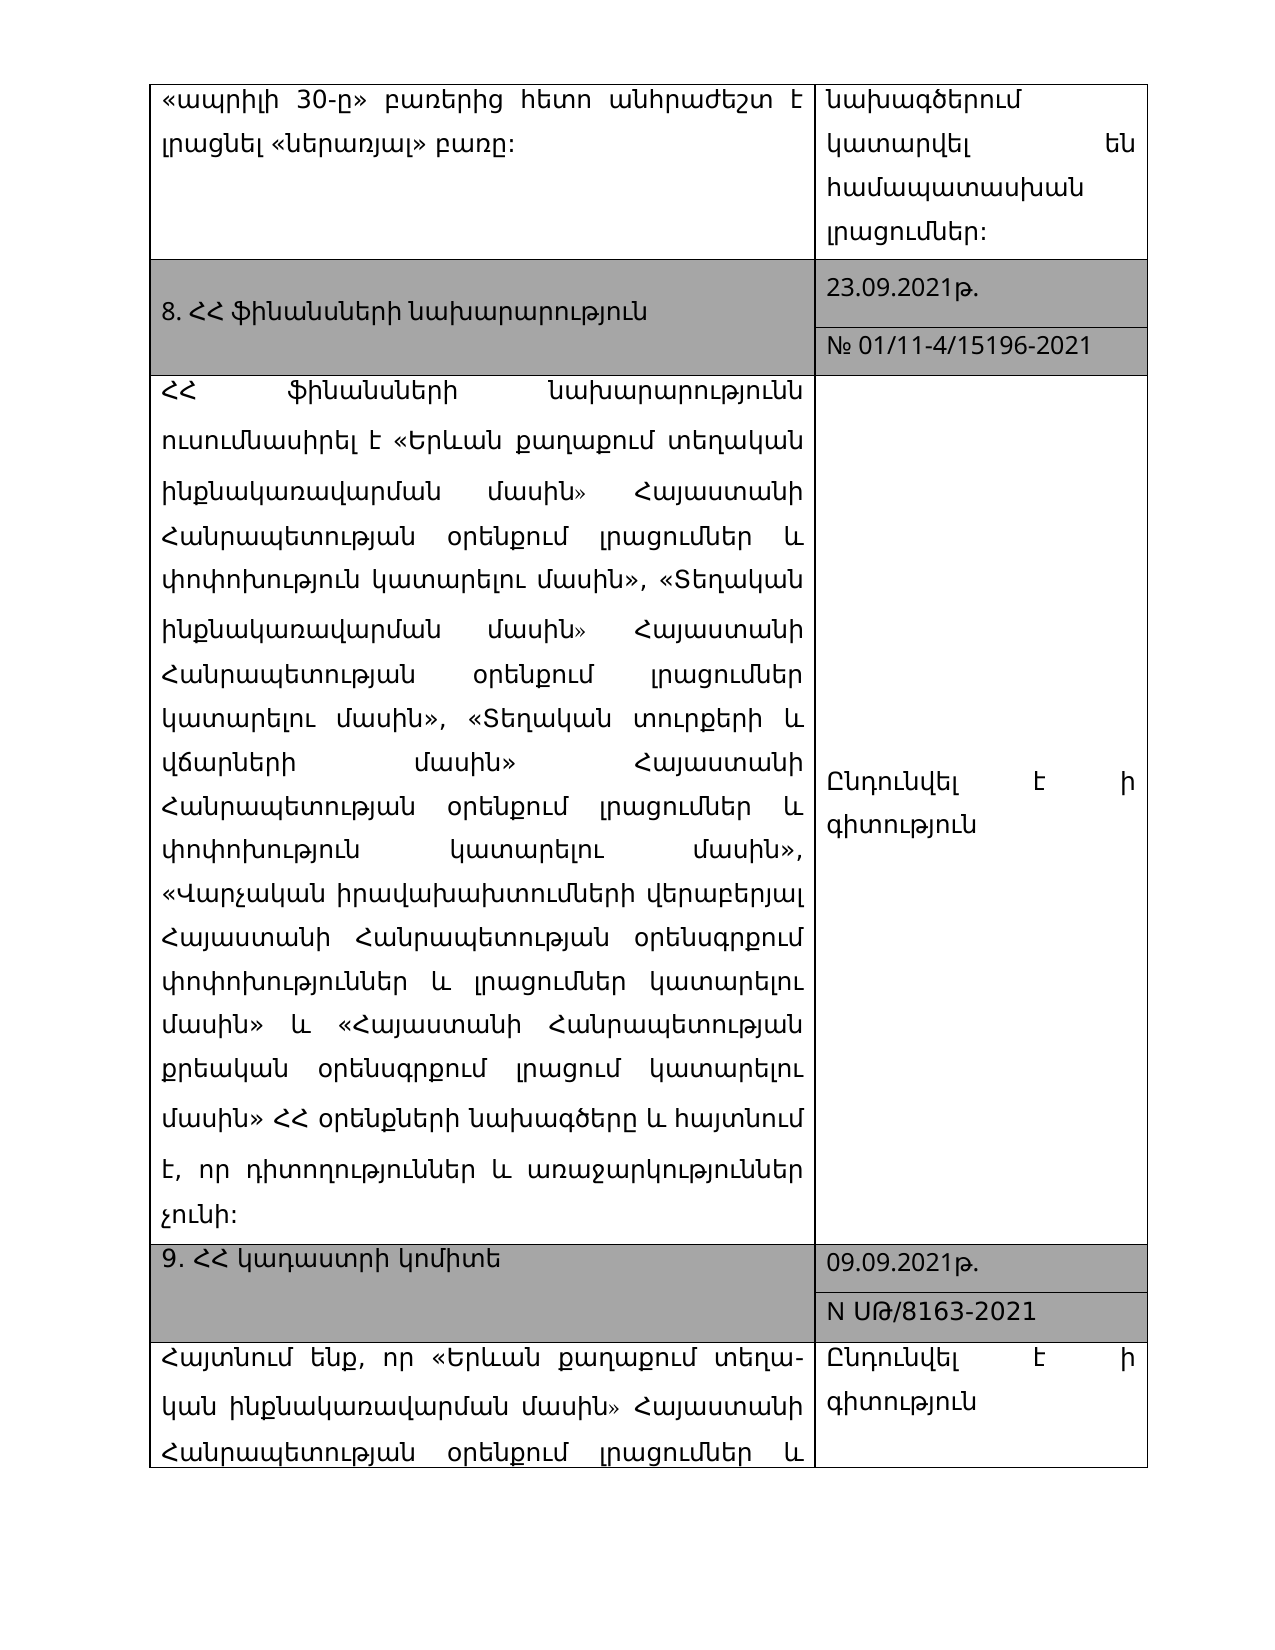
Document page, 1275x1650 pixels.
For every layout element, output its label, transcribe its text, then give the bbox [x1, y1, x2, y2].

table_cell 23.09.2021թ. [816, 260, 1147, 327]
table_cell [151, 85, 814, 259]
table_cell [151, 1343, 814, 1467]
table_cell N ՍԹ/8163-2021 [816, 1293, 1147, 1342]
table_cell 8. ՀՀ ֆինանսների նախարարություն [151, 260, 814, 375]
table_cell 09.09.2021թ. [816, 1245, 1147, 1292]
table_cell № 01/11-4/15196-2021 [816, 328, 1147, 375]
table_cell 9. ՀՀ կադաստրի կոմիտե [151, 1245, 814, 1342]
table_cell Ընդունվել է ի գիտություն [816, 376, 1147, 1243]
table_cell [816, 85, 1147, 259]
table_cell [816, 1343, 1147, 1467]
table_cell ՀՀ ֆինանսների նախարարությունն ուսումնասիրել է «Երևան քաղաքում տեղական ինքնակառավարման մասին Հայաստանի Հանրապետության օրենքում լրացումներ և փոփոխություն կատարելու մասին», «Տեղական ինքնակառավարման մասին Հայաստանի Հանրապետության օրենքում լրացումներ կատարելու մասին», «Տեղական տուրքերի և վճարների մասին» Հայաստանի Հանրապետության օրենքում լրացումներ և փոփոխություն կատարելու մասին», «Վարչական իրավախախտումների վերաբերյալ Հայաստանի Հանրապետության օրենսգրքում փոփոխություններ և լրացումներ կատարելու մասին» և «Հայաստանի Հանրապետության քրեական օրենսգրքում լրացում կատարելու մասին» ՀՀ օրենքների նախագծերը և հայտնում է, որ դիտողություններ և առաջարկություններ չունի: [151, 376, 814, 1243]
